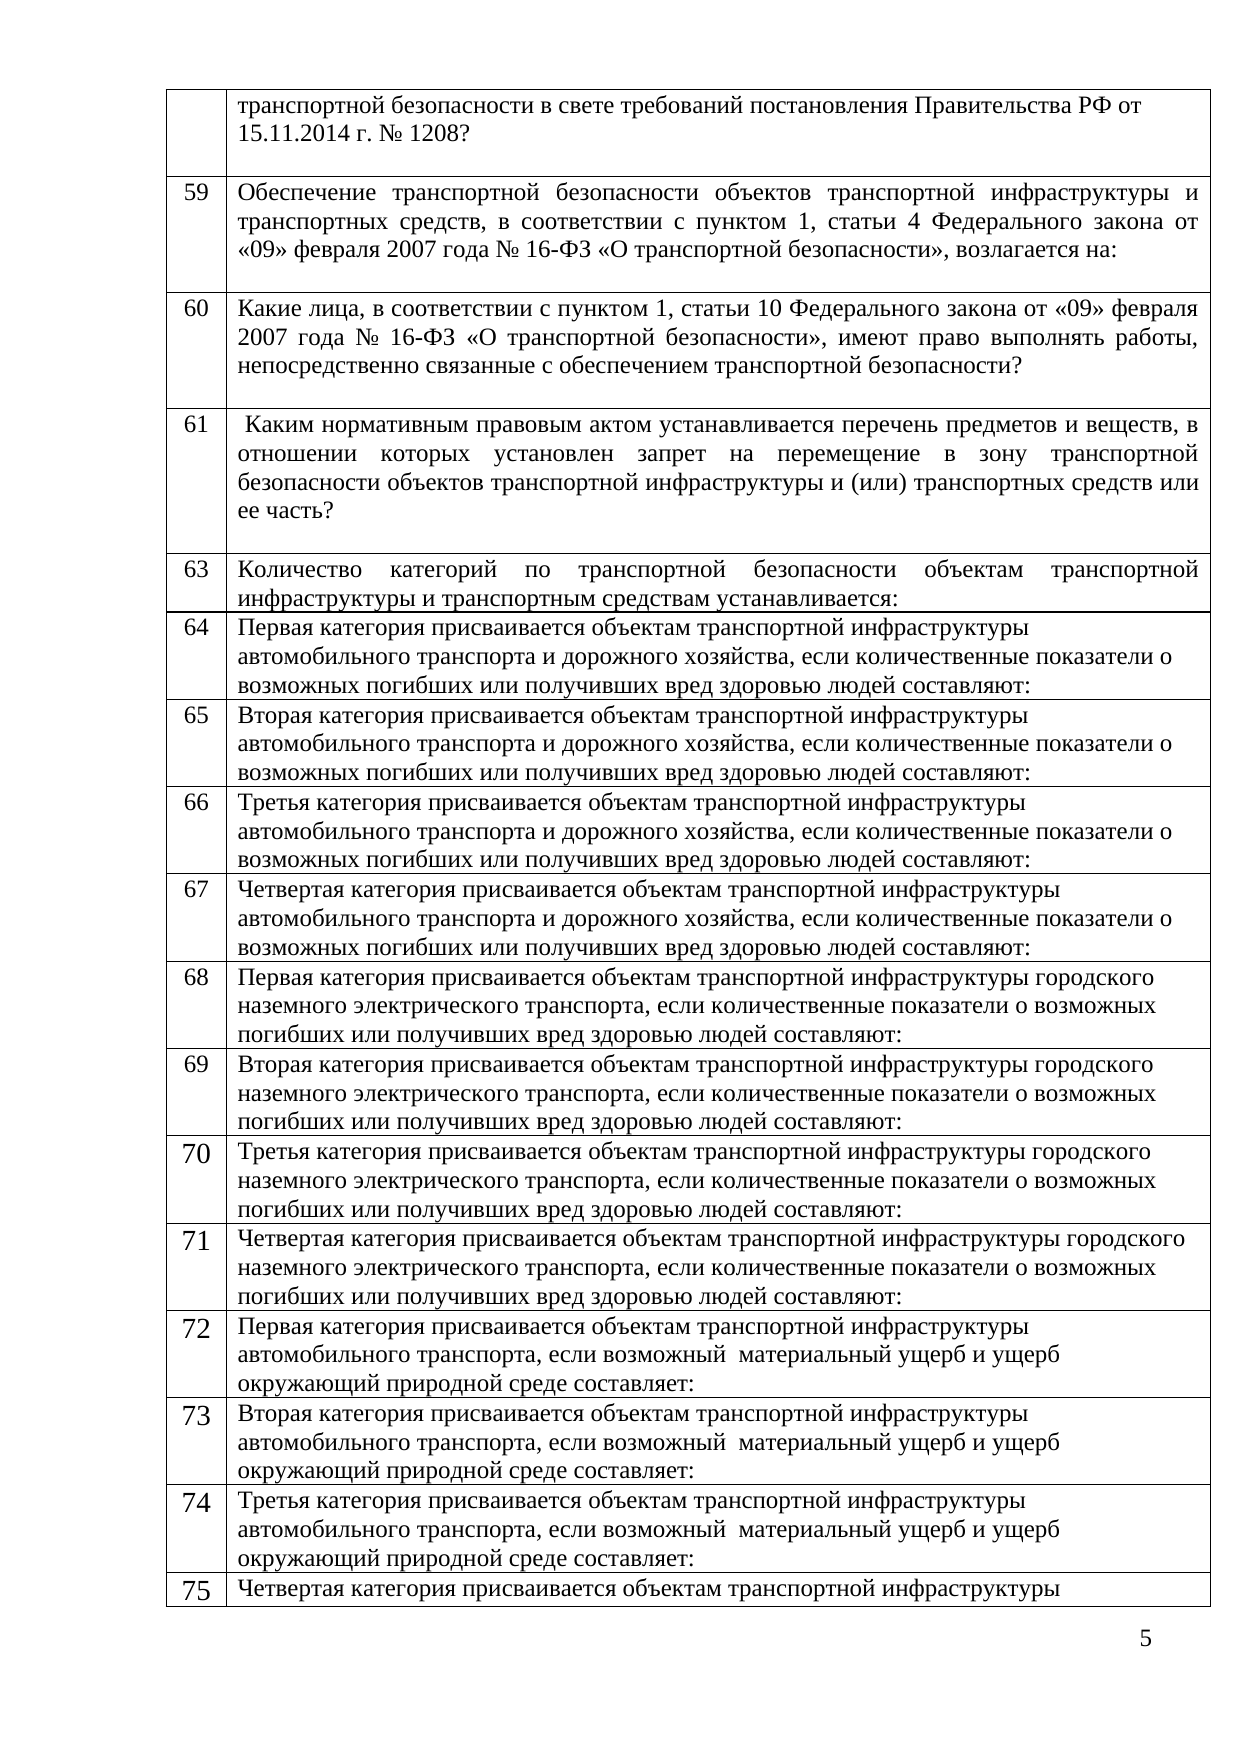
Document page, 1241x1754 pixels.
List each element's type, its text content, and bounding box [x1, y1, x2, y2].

table_cell 59 [167, 177, 226, 292]
table_cell Какие лица, в соответствии с пунктом 1, статьи 10 Федерального закона от «09» февраля 2007 года № 16-ФЗ «О транспортной безопасности», имеют право выполнять работы, непосредственно связанные с обеспечением транспортной безопасности? [227, 293, 1210, 408]
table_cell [227, 90, 1210, 176]
table_cell Количество категорий по транспортной безопасности объектам транспортной инфраструктуры и транспортным средствам устанавливается: [227, 554, 1210, 611]
table_cell 71 [167, 1224, 226, 1310]
table_cell 67 [167, 874, 226, 961]
table_cell 60 [167, 293, 226, 408]
table_cell Вторая категория присваивается объектам транспортной инфраструктуры автомобильного транспорта и дорожного хозяйства, если количественные показатели о возможных погибших или получивших вред здоровью людей составляют: [227, 700, 1210, 786]
table_cell Вторая категория присваивается объектам транспортной инфраструктуры автомобильного транспорта, если возможный материальный ущерб и ущерб окружающий природной среде составляет: [227, 1398, 1210, 1484]
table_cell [227, 1573, 1210, 1606]
table_cell 72 [167, 1311, 226, 1397]
table_cell 66 [167, 787, 226, 873]
table_cell Вторая категория присваивается объектам транспортной инфраструктуры городского наземного электрического транспорта, если количественные показатели о возможных погибших или получивших вред здоровью людей составляют: [227, 1049, 1210, 1135]
table_cell Первая категория присваивается объектам транспортной инфраструктуры автомобильного транспорта, если возможный материальный ущерб и ущерб окружающий природной среде составляет: [227, 1311, 1210, 1397]
table_cell Третья категория присваивается объектам транспортной инфраструктуры городского наземного электрического транспорта, если количественные показатели о возможных погибших или получивших вред здоровью людей составляют: [227, 1136, 1210, 1222]
table_cell 74 [167, 1485, 226, 1572]
table_cell Первая категория присваивается объектам транспортной инфраструктуры городского наземного электрического транспорта, если количественные показатели о возможных погибших или получивших вред здоровью людей составляют: [227, 962, 1210, 1048]
table_cell 70 [167, 1136, 226, 1222]
table_cell 61 [167, 409, 226, 553]
table_cell Третья категория присваивается объектам транспортной инфраструктуры автомобильного транспорта, если возможный материальный ущерб и ущерб окружающий природной среде составляет: [227, 1485, 1210, 1572]
table_cell 63 [167, 554, 226, 611]
table_cell 65 [167, 700, 226, 786]
table_cell 64 [167, 613, 226, 699]
table_cell 75 [167, 1573, 226, 1606]
table_cell 58 [167, 90, 226, 176]
table_cell 68 [167, 962, 226, 1048]
table_cell Первая категория присваивается объектам транспортной инфраструктуры автомобильного транспорта и дорожного хозяйства, если количественные показатели о возможных погибших или получивших вред здоровью людей составляют: [227, 613, 1210, 699]
table_cell Обеспечение транспортной безопасности объектов транспортной инфраструктуры и транспортных средств, в соответствии с пунктом 1, статьи 4 Федерального закона от «09» февраля 2007 года № 16-ФЗ «О транспортной безопасности», возлагается на: [227, 177, 1210, 292]
table_cell Четвертая категория присваивается объектам транспортной инфраструктуры автомобильного транспорта и дорожного хозяйства, если количественные показатели о возможных погибших или получивших вред здоровью людей составляют: [227, 874, 1210, 961]
table_cell 73 [167, 1398, 226, 1484]
table_cell Четвертая категория присваивается объектам транспортной инфраструктуры городского наземного электрического транспорта, если количественные показатели о возможных погибших или получивших вред здоровью людей составляют: [227, 1224, 1210, 1310]
table_cell 69 [167, 1049, 226, 1135]
table_cell Третья категория присваивается объектам транспортной инфраструктуры автомобильного транспорта и дорожного хозяйства, если количественные показатели о возможных погибших или получивших вред здоровью людей составляют: [227, 787, 1210, 873]
table_cell Каким нормативным правовым актом устанавливается перечень предметов и веществ, в отношении которых установлен запрет на перемещение в зону транспортной безопасности объектов транспортной инфраструктуры и (или) транспортных средств или ее часть? [227, 409, 1210, 553]
